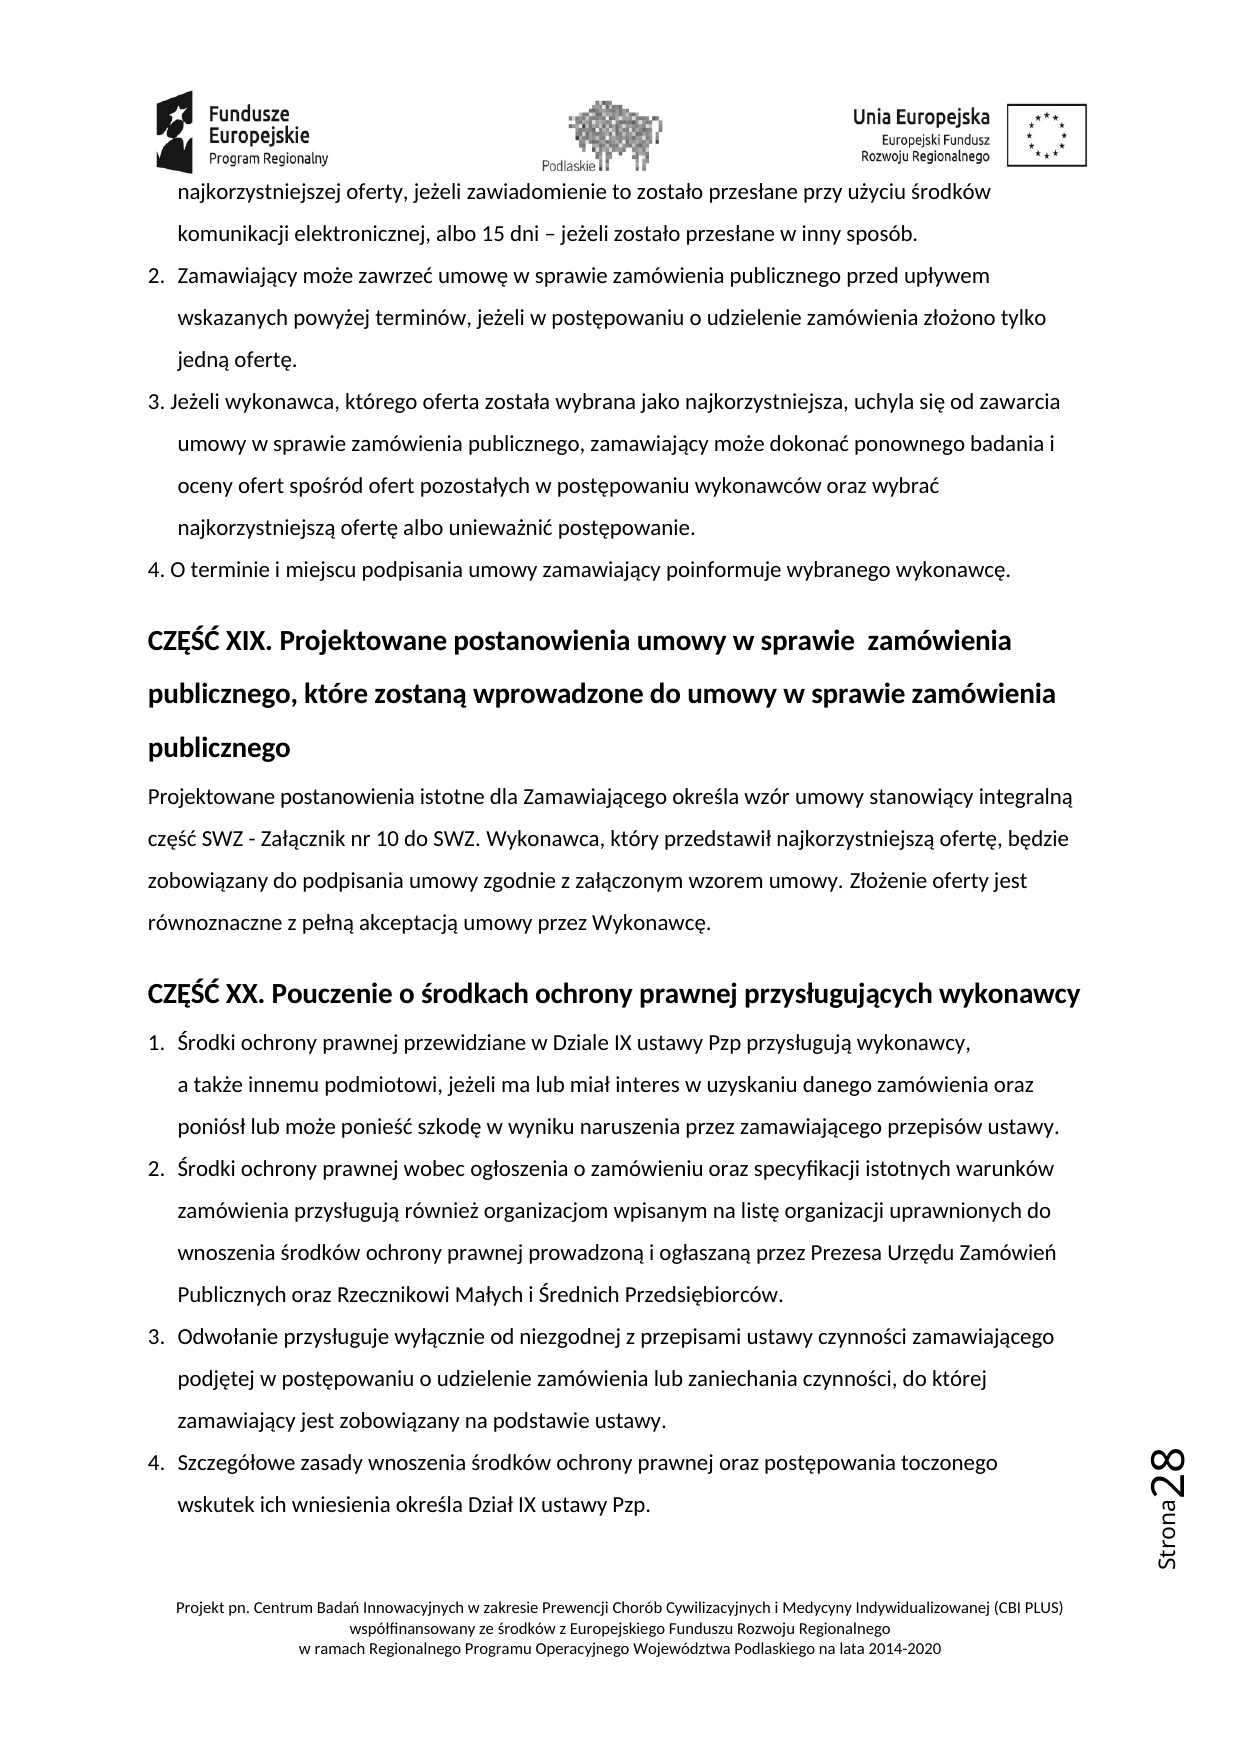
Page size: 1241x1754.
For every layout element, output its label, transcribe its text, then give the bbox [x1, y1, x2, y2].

picture [147, 88, 1091, 177]
text CZĘŚĆ XX. Pouczenie o środkach ochrony prawnej przysługujących wykonawcy [148, 975, 1093, 1011]
text 2. Zamawiający może zawrzeć umowę w sprawie zamówienia publicznego przed upływem wskazanych powyżej terminów, jeżeli w postępowaniu o udzielenie zamówienia złożono tylko jedną ofertę. [148, 261, 1093, 373]
text 3. Odwołanie przysługuje wyłącznie od niezgodnej z przepisami ustawy czynności zamawiającego podjętej w postępowaniu o udzielenie zamówienia lub zaniechania czynności, do której zamawiający jest zobowiązany na podstawie ustawy. [148, 1322, 1093, 1434]
text Projektowane postanowienia istotne dla Zamawiającego określa wzór umowy stanowiący integralną część SWZ - Załącznik nr 10 do SWZ. Wykonawca, który przedstawił najkorzystniejszą ofertę, będzie zobowiązany do podpisania umowy zgodnie z załączonym wzorem umowy. Złożenie oferty jest równoznaczne z pełną akceptacją umowy przez Wykonawcę. [148, 782, 1093, 936]
text CZĘŚĆ XIX. Projektowane postanowienia umowy w sprawie zamówienia publicznego, które zostaną wprowadzone do umowy w sprawie zamówienia publicznego [148, 622, 1093, 764]
text 4. Szczegółowe zasady wnoszenia środków ochrony prawnej oraz postępowania toczonego [148, 1448, 1093, 1476]
list Środki ochrony prawnej przewidziane w Dziale IX ustawy Pzp przysługują wykonawcy, a także innemu podmiotowi, jeżeli ma lub miał interes w uzyskaniu danego zamówienia oraz poniósł lub może ponieść szkodę w wyniku naruszenia przez zamawiającego przepisów ustawy. [148, 1028, 1093, 1140]
text 3. Jeżeli wykonawca, którego oferta została wybrana jako najkorzystniejsza, uchyla się od zawarcia umowy w sprawie zamówienia publicznego, zamawiający może dokonać ponownego badania i oceny ofert spośród ofert pozostałych w postępowaniu wykonawców oraz wybrać najkorzystniejszą ofertę albo unieważnić postępowanie. [148, 387, 1093, 541]
text 4. O terminie i miejscu podpisania umowy zamawiający poinformuje wybranego wykonawcę. [148, 555, 1093, 583]
text wskutek ich wniesienia określa Dział IX ustawy Pzp. [177, 1490, 1093, 1518]
text 2. Środki ochrony prawnej wobec ogłoszenia o zamówieniu oraz specyfikacji istotnych warunków zamówienia przysługują również organizacjom wpisanym na listę organizacji uprawnionych do wnoszenia środków ochrony prawnej prowadzoną i ogłaszaną przez Prezesa Urzędu Zamówień Publicznych oraz Rzecznikowi Małych i Średnich Przedsiębiorców. [148, 1154, 1093, 1308]
